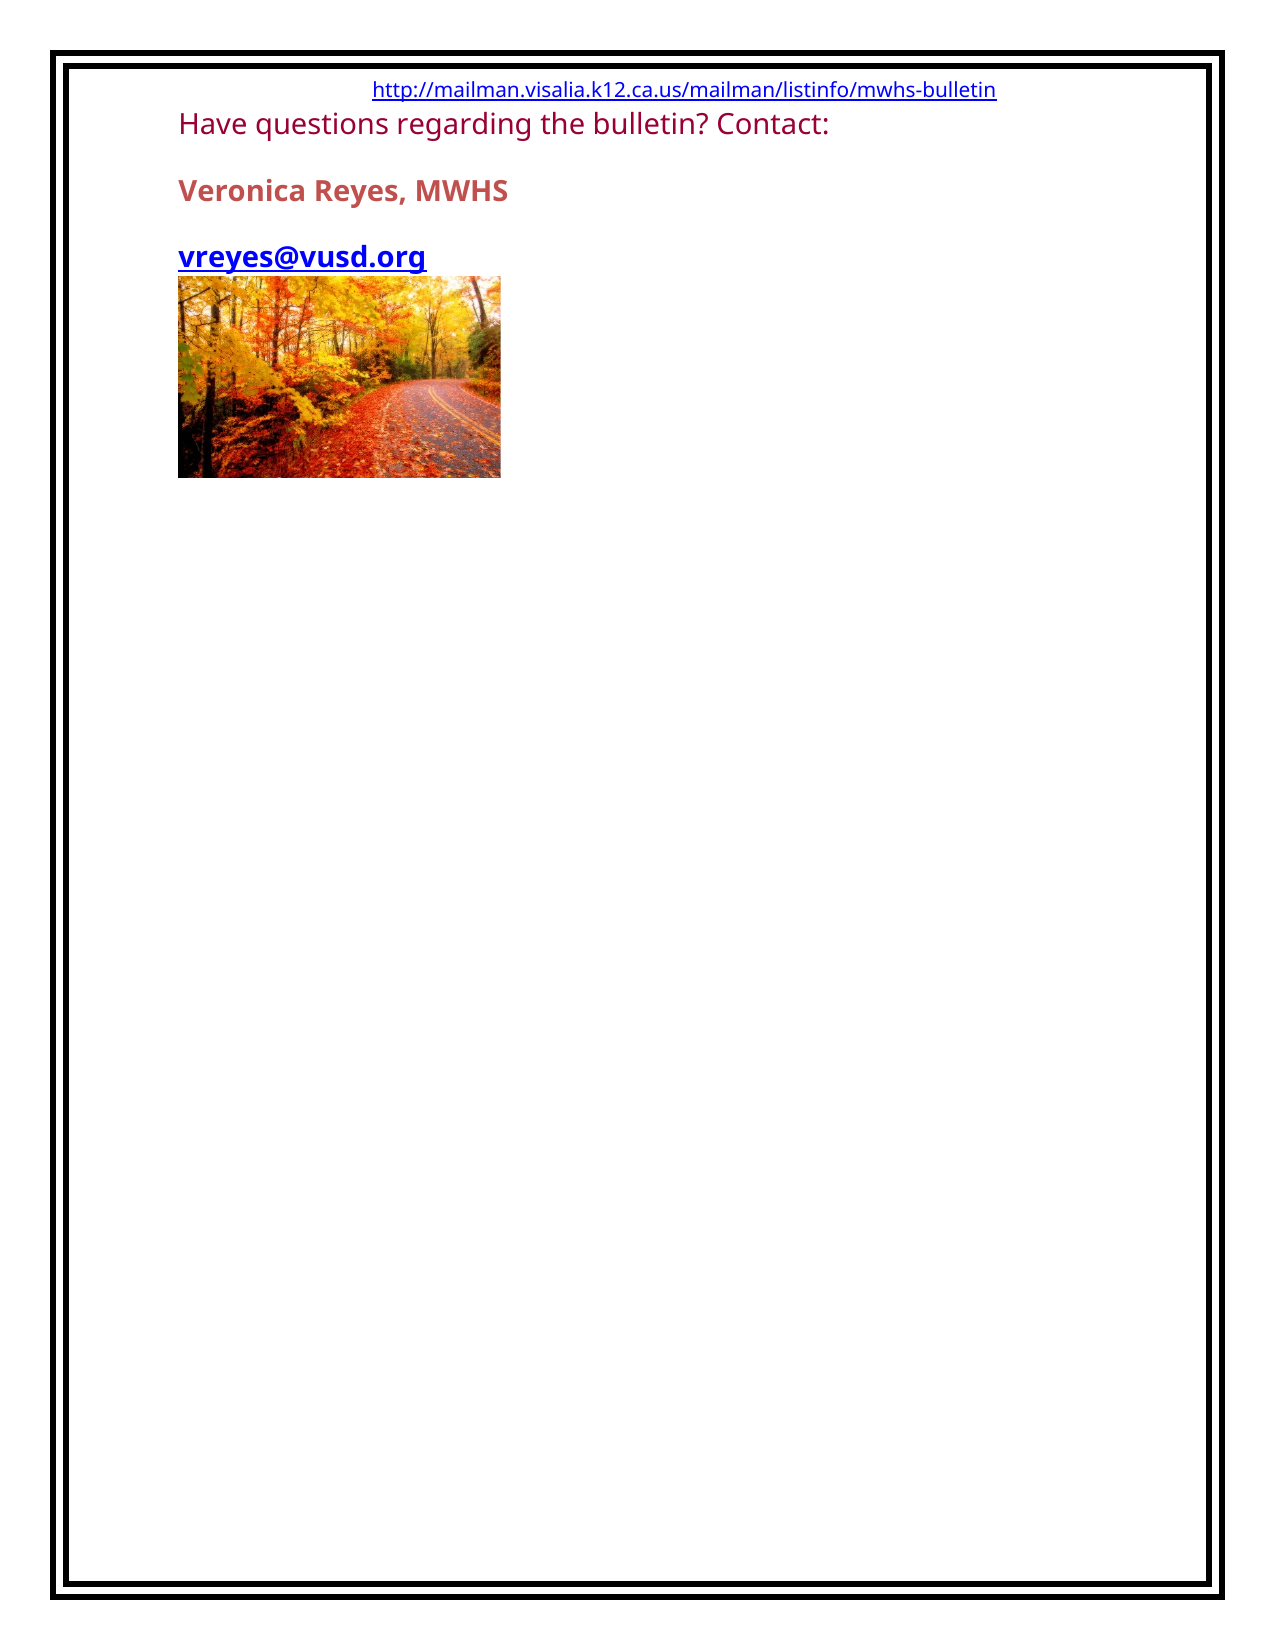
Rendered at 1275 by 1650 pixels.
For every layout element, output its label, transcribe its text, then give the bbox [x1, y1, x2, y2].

picture [178, 276, 501, 478]
text vreyes@vusd.org [178, 236, 1172, 276]
text http://mailman.visalia.k12.ca.us/mailman/listinfo/mwhs-bulletin [197, 75, 1172, 103]
text Veronica Reyes, MWHS [178, 170, 1172, 209]
text Have questions regarding the bulletin? Contact: [178, 103, 1172, 143]
